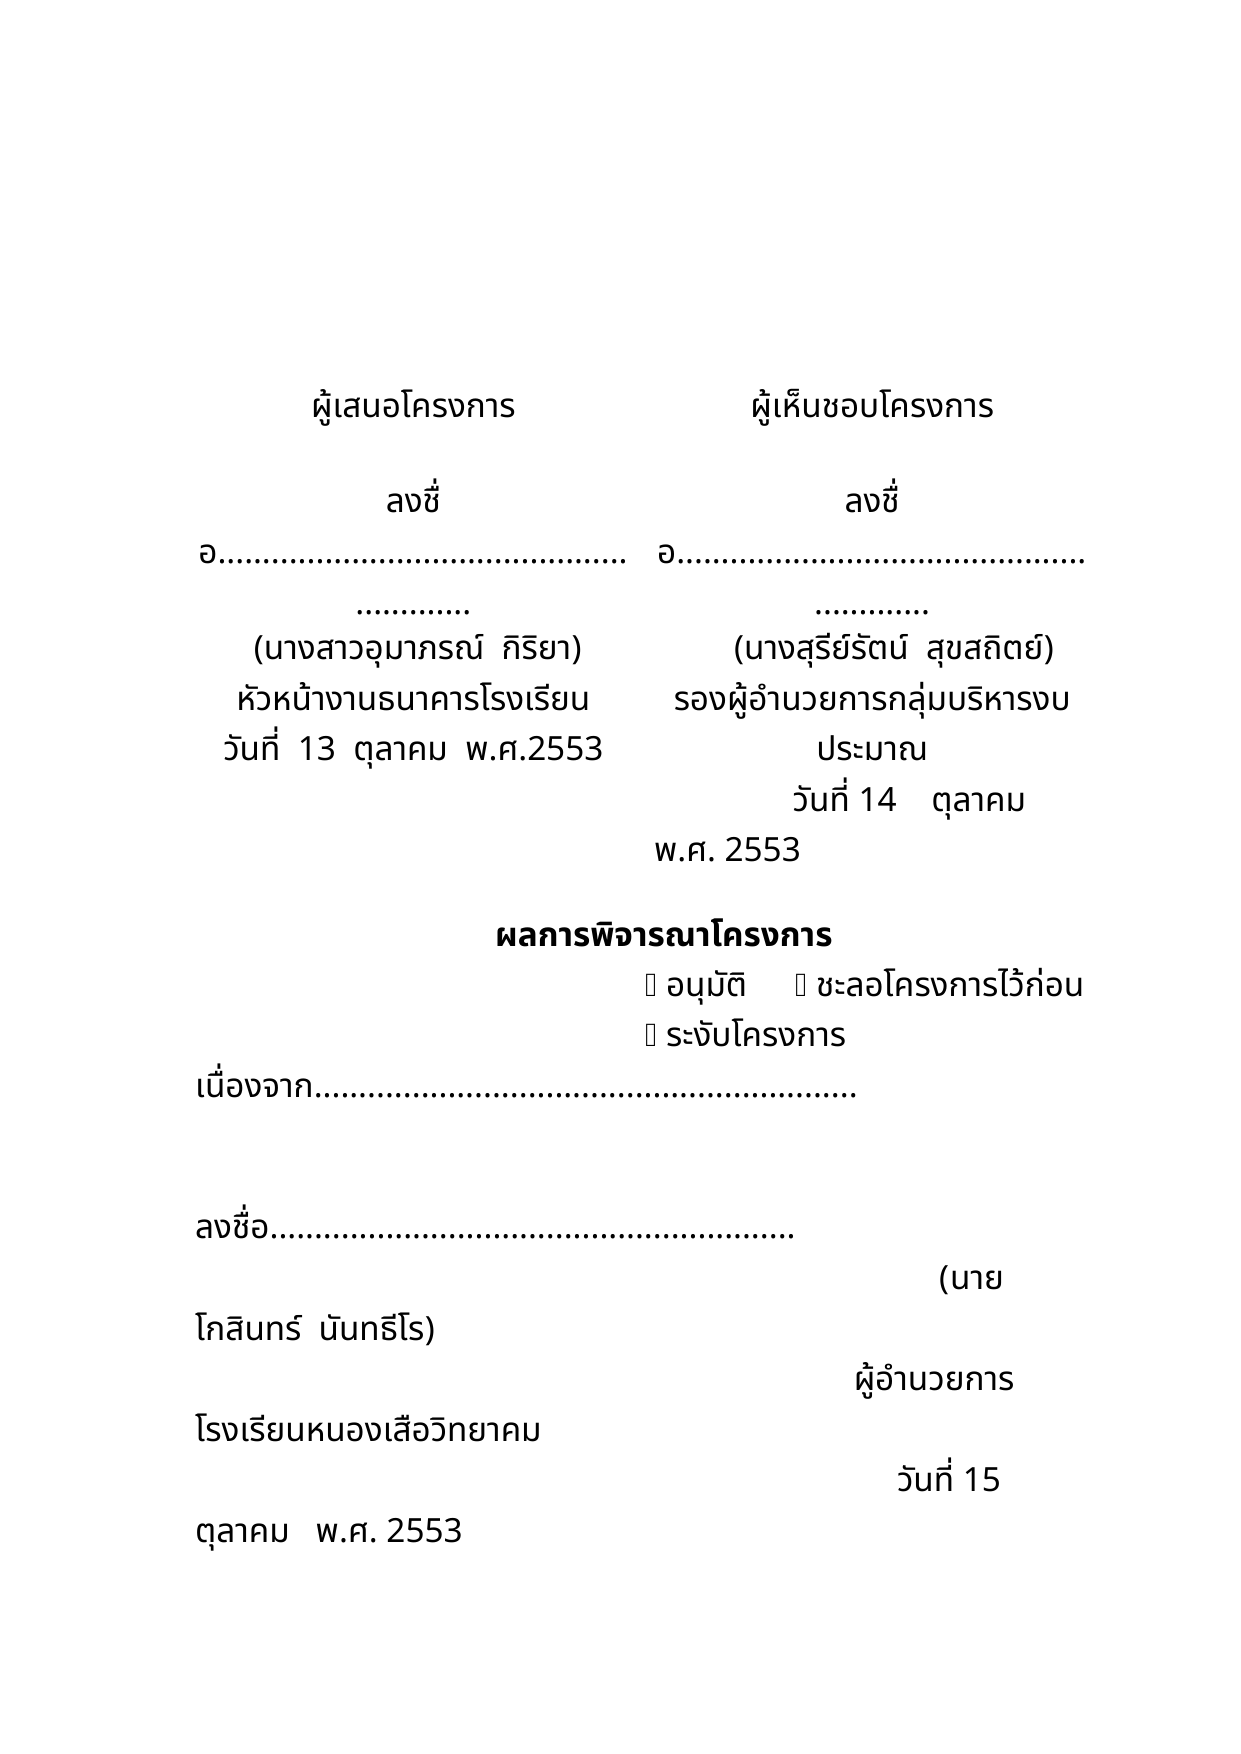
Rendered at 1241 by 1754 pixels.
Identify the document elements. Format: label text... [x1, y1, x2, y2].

text ผลการพิจารณาโครงการ [420, 911, 1090, 961]
text (นายโกสินทร์ นันทธีโร) [195, 1254, 1090, 1355]
text ผู้อำนวยการโรงเรียนหนองเสือวิทยาคม [195, 1355, 1090, 1456]
text อนุมัติ ชะลอโครงการไว้ก่อน [195, 961, 1090, 1011]
table_header ผู้เห็นชอบโครงการ ลงชื่อ........................................................... (นางสุรีย์รัตน์ สุขสถิตย์) รองผู้อำนวยการกลุ่มบริหารงบประมาณ วันที่ 14 ตุลาคม พ.ศ. 2553 [643, 382, 1101, 877]
text ลงชื่อ........................................................... [195, 1158, 1090, 1254]
table_header ผู้เสนอโครงการ ลงชื่อ........................................................... (นางสาวอุมาภรณ์ กิริยา) หัวหน้างานธนาคารโรงเรียน วันที่ 13 ตุลาคม พ.ศ.2553 [184, 382, 643, 877]
text วันที่ 15 ตุลาคม พ.ศ. 2553 [195, 1456, 1090, 1557]
text ระงับโครงการ เนื่องจาก............................................................. [195, 1011, 1090, 1112]
